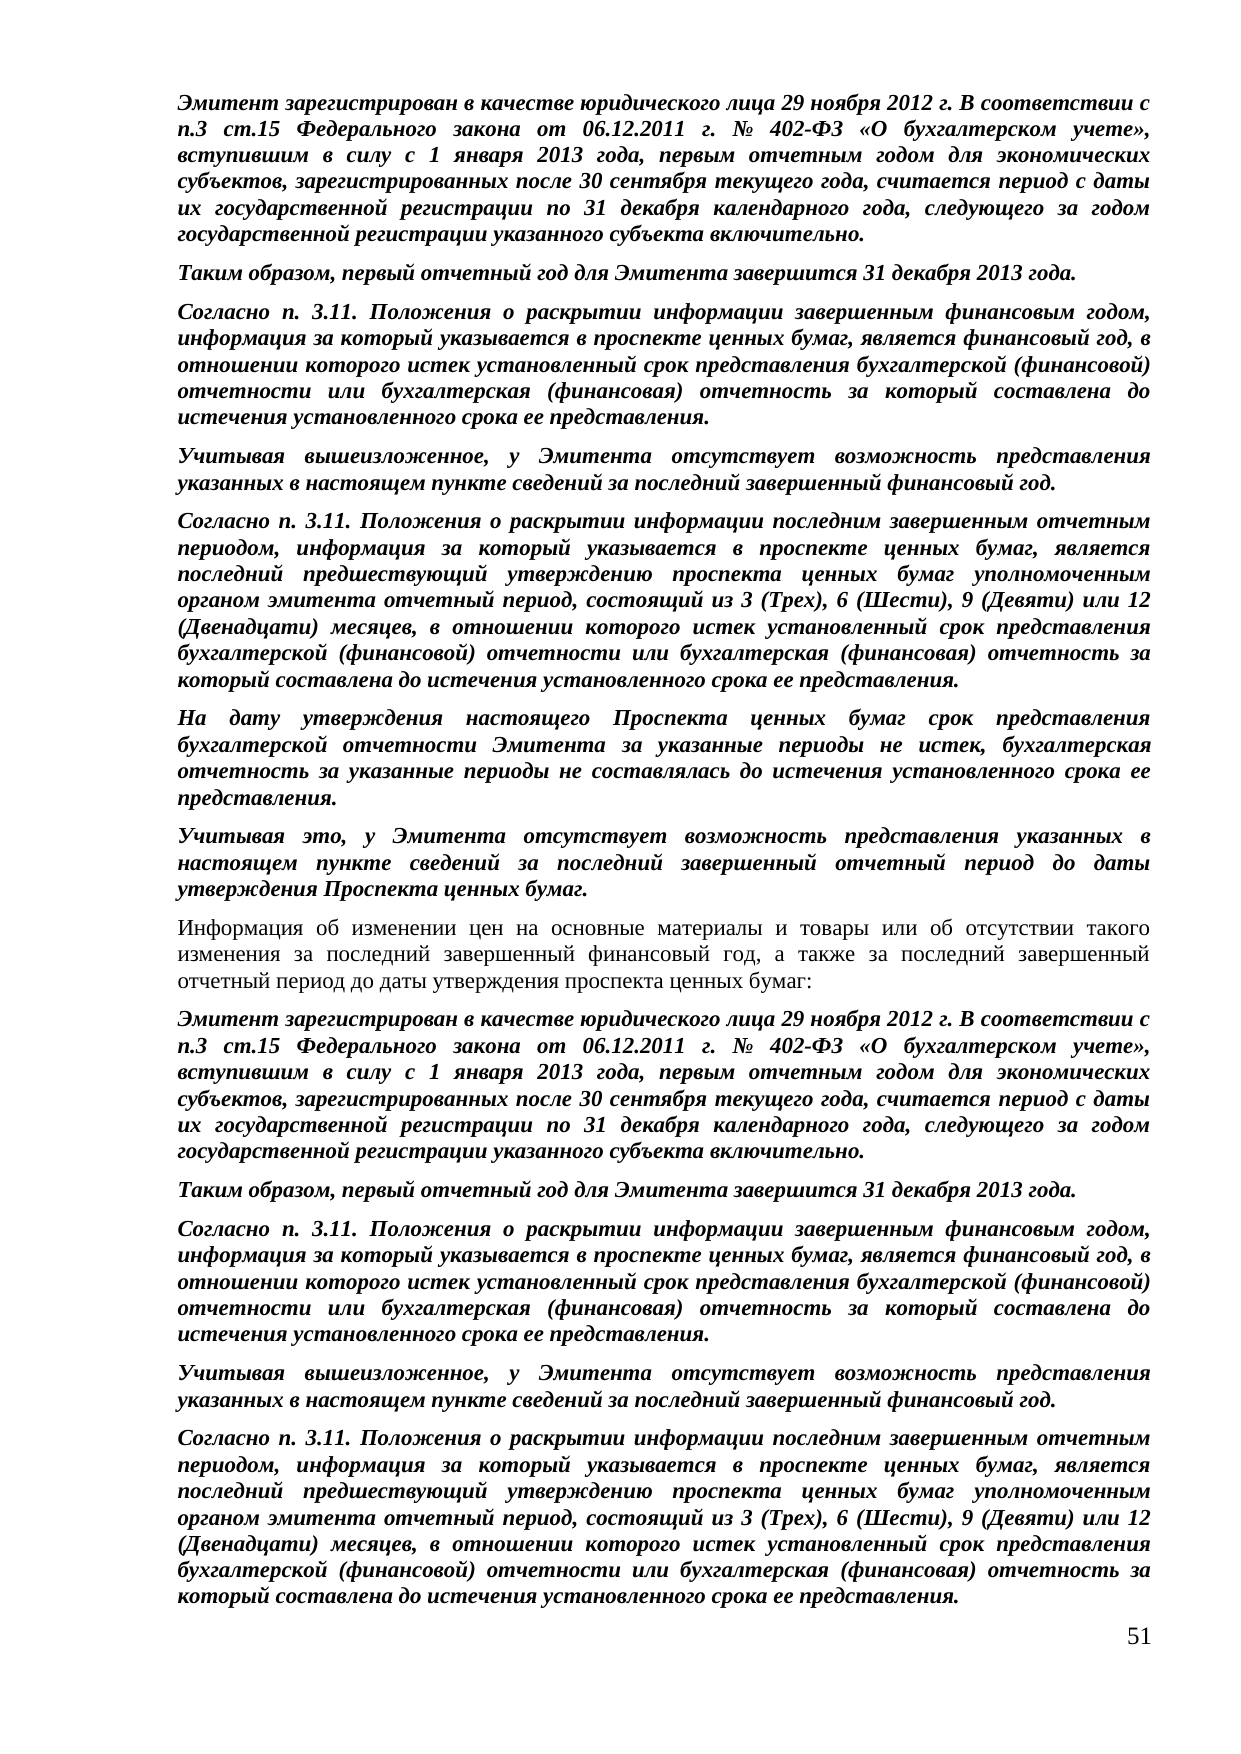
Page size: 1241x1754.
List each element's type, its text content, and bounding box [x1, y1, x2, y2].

text Согласно п. 3.11. Положения о раскрытии информации последним завершенным отчетным периодом, информация за который указывается в проспекте ценных бумаг, является последний предшествующий утверждению проспекта ценных бумаг уполномоченным органом эмитента отчетный период, состоящий из 3 (Трех), 6 (Шести), 9 (Девяти) или 12 (Двенадцати) месяцев, в отношении которого истек установленный срок представления бухгалтерской (финансовой) отчетности или бухгалтерская (финансовая) отчетность за который составлена до истечения установленного срока ее представления. [177, 1424, 1152, 1609]
text Согласно п. 3.11. Положения о раскрытии информации последним завершенным отчетным периодом, информация за который указывается в проспекте ценных бумаг, является последний предшествующий утверждению проспекта ценных бумаг уполномоченным органом эмитента отчетный период, состоящий из 3 (Трех), 6 (Шести), 9 (Девяти) или 12 (Двенадцати) месяцев, в отношении которого истек установленный срок представления бухгалтерской (финансовой) отчетности или бухгалтерская (финансовая) отчетность за который составлена до истечения установленного срока ее представления. [177, 507, 1152, 692]
text Согласно п. 3.11. Положения о раскрытии информации завершенным финансовым годом, информация за который указывается в проспекте ценных бумаг, является финансовый год, в отношении которого истек установленный срок представления бухгалтерской (финансовой) отчетности или бухгалтерская (финансовая) отчетность за который составлена до истечения установленного срока ее представления. [177, 298, 1152, 430]
text Эмитент зарегистрирован в качестве юридического лица 29 ноября . В соответствии с п.3 ст.15 Федерального закона от 06.12.2011 г. № 402-ФЗ «О бухгалтерском учете», вступившим в силу с 1 января 2013 года, первым отчетным годом для экономических субъектов, зарегистрированных после 30 сентября текущего года, считается период с даты их государственной регистрации по 31 декабря календарного года, следующего за годом государственной регистрации указанного субъекта включительно. [177, 1006, 1152, 1164]
text Учитывая вышеизложенное, у Эмитента отсутствует возможность представления указанных в настоящем пункте сведений за последний завершенный финансовый год. [177, 442, 1152, 495]
text Учитывая это, у Эмитента отсутствует возможность представления указанных в настоящем пункте сведений за последний завершенный отчетный период до даты утверждения Проспекта ценных бумаг. [177, 822, 1152, 901]
text Согласно п. 3.11. Положения о раскрытии информации завершенным финансовым годом, информация за который указывается в проспекте ценных бумаг, является финансовый год, в отношении которого истек установленный срок представления бухгалтерской (финансовой) отчетности или бухгалтерская (финансовая) отчетность за который составлена до истечения установленного срока ее представления. [177, 1215, 1152, 1347]
text Таким образом, первый отчетный год для Эмитента завершится 31 декабря 2013 года. [177, 259, 1152, 286]
text Таким образом, первый отчетный год для Эмитента завершится 31 декабря 2013 года. [177, 1176, 1152, 1202]
text Учитывая вышеизложенное, у Эмитента отсутствует возможность представления указанных в настоящем пункте сведений за последний завершенный финансовый год. [177, 1359, 1152, 1412]
text Эмитент зарегистрирован в качестве юридического лица 29 ноября . В соответствии с п.3 ст.15 Федерального закона от 06.12.2011 г. № 402-ФЗ «О бухгалтерском учете», вступившим в силу с 1 января 2013 года, первым отчетным годом для экономических субъектов, зарегистрированных после 30 сентября текущего года, считается период с даты их государственной регистрации по 31 декабря календарного года, следующего за годом государственной регистрации указанного субъекта включительно. [177, 88, 1152, 247]
text Информация об изменении цен на основные материалы и товары или об отсутствии такого изменения за последний завершенный финансовый год, а также за последний завершенный отчетный период до даты утверждения проспекта ценных бумаг: [177, 914, 1152, 993]
text На дату утверждения настоящего Проспекта ценных бумаг срок представления бухгалтерской отчетности Эмитента за указанные периоды не истек, бухгалтерская отчетность за указанные периоды не составлялась до истечения установленного срока ее представления. [177, 704, 1152, 810]
